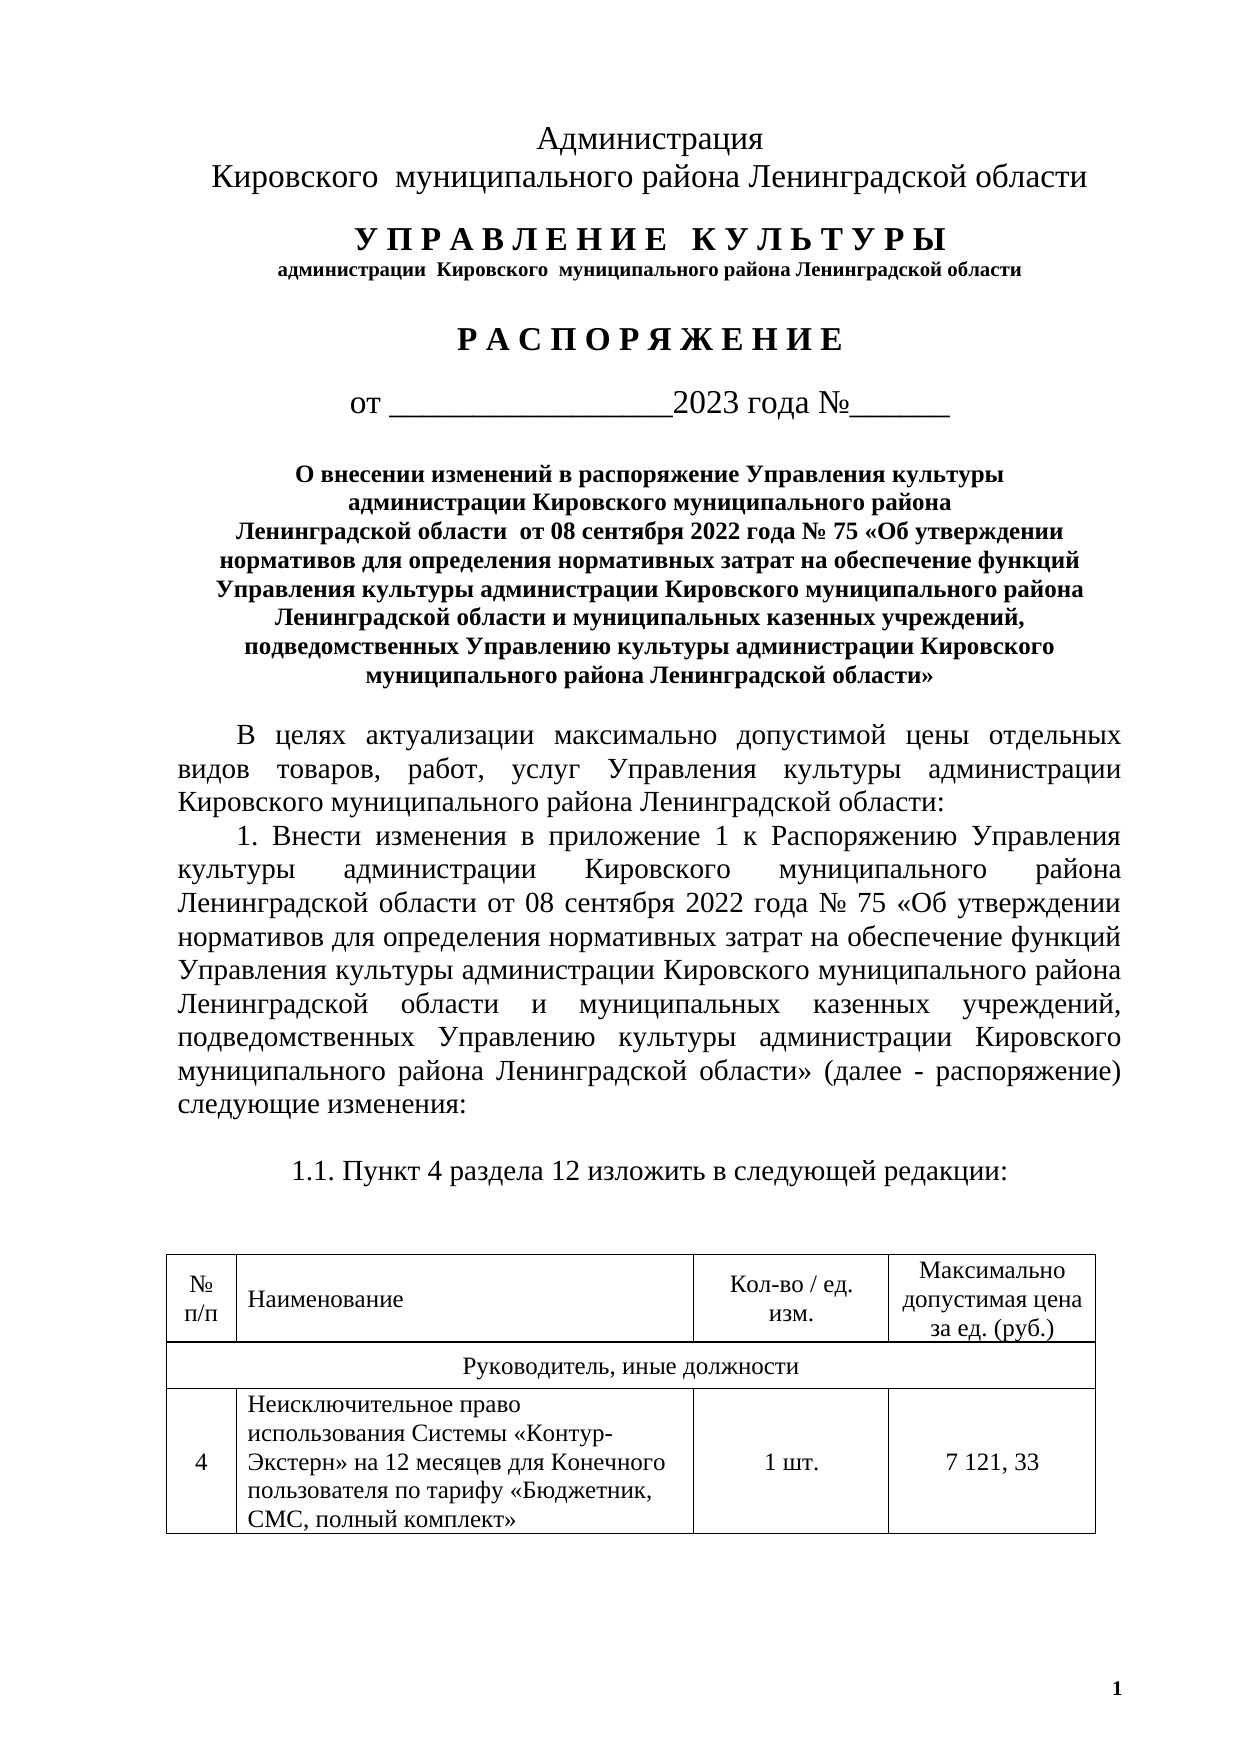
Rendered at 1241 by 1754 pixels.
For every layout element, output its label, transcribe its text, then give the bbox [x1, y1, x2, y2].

text В целях актуализации максимально допустимой цены отдельных видов товаров, работ, услуг Управления культуры администрации Кировского муниципального района Ленинградской области: [177, 717, 1122, 818]
text 1.1. Пункт 4 раздела 12 изложить в следующей редакции: [177, 1153, 1122, 1187]
table_cell 7 121, 33 [889, 1389, 1095, 1533]
table_header Кол-во / ед. изм. [694, 1255, 888, 1341]
text администрации Кировского муниципального района Ленинградской области [177, 257, 1122, 281]
text У П Р А В Л Е Н И Е К У Л Ь Т У Р Ы [177, 219, 1122, 257]
text Администрация [177, 118, 1122, 156]
table_cell Руководитель, иные должности [167, 1343, 1095, 1388]
table_header Наименование [237, 1255, 693, 1341]
text О внесении изменений в распоряжение Управления культуры [177, 459, 1122, 487]
text 1. Внести изменения в приложение 1 к Распоряжению Управления культуры администрации Кировского муниципального района Ленинградской области от 08 сентября 2022 года № 75 «Об утверждении нормативов для определения нормативных затрат на обеспечение функций Управления культуры администрации Кировского муниципального района Ленинградской области и муниципальных казенных учреждений, подведомственных Управлению культуры администрации Кировского муниципального района Ленинградской области» (далее - распоряжение) следующие изменения: [177, 818, 1122, 1120]
table_header Максимально допустимая цена за ед. (руб.) [889, 1255, 1095, 1341]
text от _________________2023 года №______ [177, 382, 1122, 420]
table_cell 1 шт. [694, 1389, 888, 1533]
text Р А С П О Р Я Ж Е Н И Е [177, 319, 1122, 358]
title Ленинградской области от 08 сентября 2022 года № 75 «Об утверждении нормативов для определения нормативных затрат на обеспечение функций Управления культуры администрации Кировского муниципального района Ленинградской области и муниципальных казенных учреждений, подведомственных Управлению культуры администрации Кировского муниципального района Ленинградской области» [177, 516, 1122, 689]
text администрации Кировского муниципального района [177, 487, 1122, 516]
table_cell 4 [167, 1389, 236, 1533]
table_header № п/п [167, 1255, 236, 1341]
text Кировского муниципального района Ленинградской области [177, 156, 1122, 195]
table_cell Неисключительное право использования Системы «Контур-Экстерн» на 12 месяцев для Конечного пользователя по тарифу «Бюджетник, СМС, полный комплект» [237, 1389, 693, 1533]
